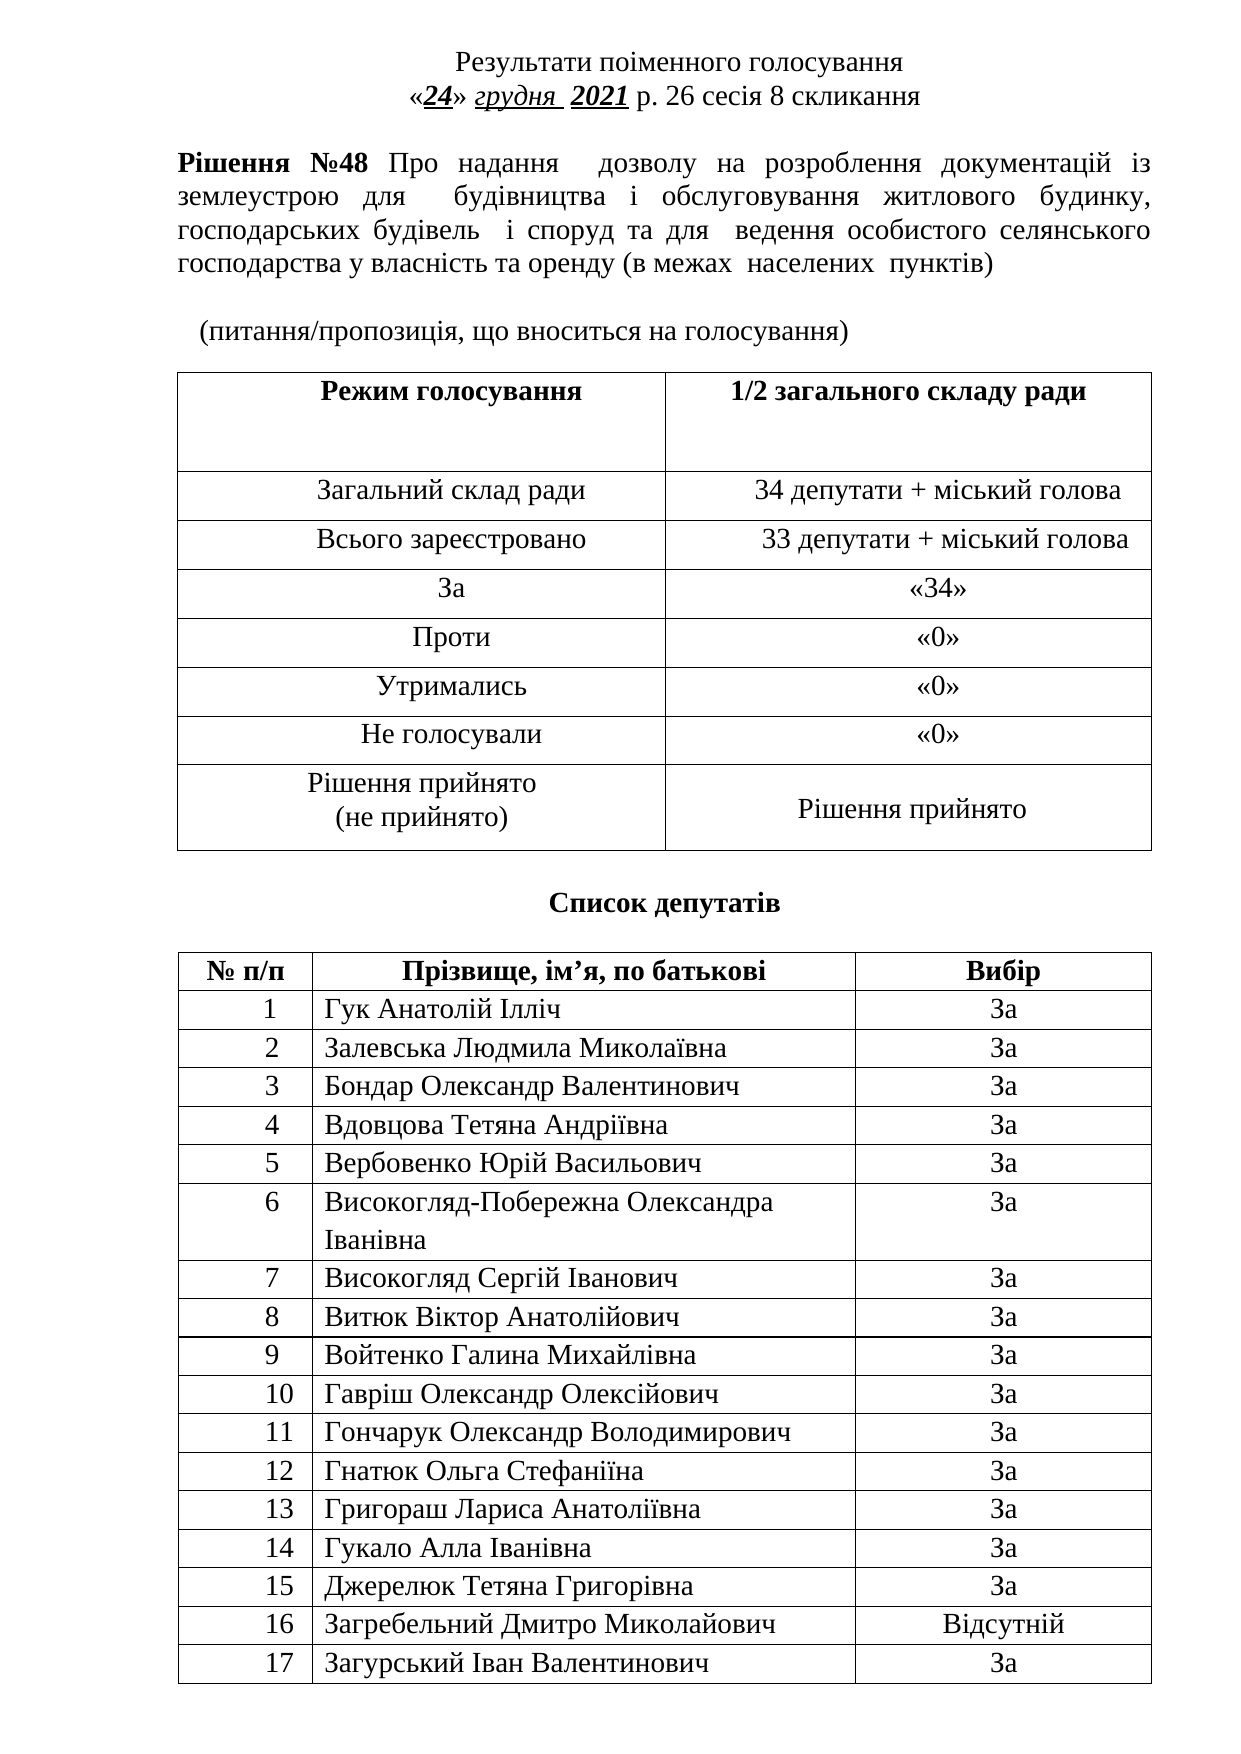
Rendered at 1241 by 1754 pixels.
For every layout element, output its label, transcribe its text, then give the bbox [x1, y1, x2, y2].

table_header Режим голосування [178, 373, 665, 471]
table_cell 13 [179, 1491, 312, 1529]
table_cell 34 депутати + міський голова [666, 472, 1151, 520]
table_cell «0» [666, 619, 1151, 667]
table_cell 10 [179, 1376, 312, 1413]
text (питання/пропозиція, що вноситься на голосування) [177, 313, 1152, 346]
table_cell За [856, 1530, 1151, 1567]
table_cell 9 [179, 1338, 312, 1375]
table_cell Всього зареєстровано [178, 521, 665, 569]
table_cell 11 [179, 1414, 312, 1452]
table_cell Проти [178, 619, 665, 667]
table_cell Витюк Віктор Анатолійович [313, 1299, 855, 1336]
table_cell 8 [179, 1299, 312, 1336]
table_header Вибір [856, 953, 1151, 990]
table_cell Гнатюк Ольга Стефаніїна [313, 1453, 855, 1490]
table_cell За [856, 991, 1151, 1029]
table_cell Загурський Іван Валентинович [313, 1645, 855, 1682]
table_cell 16 [179, 1607, 312, 1644]
table_cell Рішення прийнято [666, 765, 1151, 850]
table_cell Не голосували [178, 717, 665, 764]
text Список депутатів [177, 885, 1152, 918]
table_cell За [856, 1491, 1151, 1529]
table_cell Бондар Олександр Валентинович [313, 1068, 855, 1106]
table_cell 2 [179, 1030, 312, 1067]
table_cell За [856, 1184, 1151, 1259]
table_cell За [856, 1338, 1151, 1375]
table_cell За [856, 1568, 1151, 1606]
table_cell «34» [666, 570, 1151, 618]
table_cell 7 [179, 1261, 312, 1298]
table_cell Рішення прийнято (не прийнято) [178, 765, 665, 850]
table_cell 4 [179, 1107, 312, 1144]
table_cell За [856, 1414, 1151, 1452]
table_cell Войтенко Галина Михайлівна [313, 1338, 855, 1375]
table_cell За [178, 570, 665, 618]
table_cell 33 депутати + міський голова [666, 521, 1151, 569]
table_cell Григораш Лариса Анатоліївна [313, 1491, 855, 1529]
table_cell Високогляд Сергій Іванович [313, 1261, 855, 1298]
table_cell 14 [179, 1530, 312, 1567]
table_cell 5 [179, 1145, 312, 1183]
table_cell Вдовцова Тетяна Андріївна [313, 1107, 855, 1144]
table_cell Високогляд-Побережна Олександра Іванівна [313, 1184, 855, 1259]
table_cell За [856, 1376, 1151, 1413]
table_header Прізвище, ім’я, по батькові [313, 953, 855, 990]
table_cell За [856, 1068, 1151, 1106]
table_header № п/п [179, 953, 312, 990]
table_cell Утримались [178, 668, 665, 716]
table_cell Залевська Людмила Миколаївна [313, 1030, 855, 1067]
table_cell Відсутній [856, 1607, 1151, 1644]
table_cell 6 [179, 1184, 312, 1259]
table_cell 15 [179, 1568, 312, 1606]
table_cell Вербовенко Юрій Васильович [313, 1145, 855, 1183]
table_cell За [856, 1261, 1151, 1298]
table_cell За [856, 1030, 1151, 1067]
table_header 1/2 загального складу ради [666, 373, 1151, 471]
table_cell Гукало Алла Іванівна [313, 1530, 855, 1567]
table_cell «0» [666, 717, 1151, 764]
table_cell Загребельний Дмитро Миколайович [313, 1607, 855, 1644]
table_cell 3 [179, 1068, 312, 1106]
table_cell Гончарук Олександр Володимирович [313, 1414, 855, 1452]
table_cell Гук Анатолій Ілліч [313, 991, 855, 1029]
table_cell 12 [179, 1453, 312, 1490]
table_cell 17 [179, 1645, 312, 1682]
table_cell За [856, 1645, 1151, 1682]
table_cell За [856, 1107, 1151, 1144]
table_cell «0» [666, 668, 1151, 716]
table_cell За [856, 1299, 1151, 1336]
table_cell Загальний склад ради [178, 472, 665, 520]
table_cell 1 [179, 991, 312, 1029]
text «24» грудня 2021 р. 26 сесія 8 скликання [177, 78, 1152, 111]
text Результати поіменного голосування [177, 44, 1152, 78]
table_cell За [856, 1453, 1151, 1490]
table_cell Гавріш Олександр Олексійович [313, 1376, 855, 1413]
table_cell Джерелюк Тетяна Григорівна [313, 1568, 855, 1606]
table_cell За [856, 1145, 1151, 1183]
text Рішення №48 Про надання дозволу на розроблення документацій із землеустрою для будівництва і обслуговування житлового будинку, господарських будівель і споруд та для ведення особистого селянського господарства у власність та оренду (в межах населених пунктів) [177, 145, 1152, 279]
